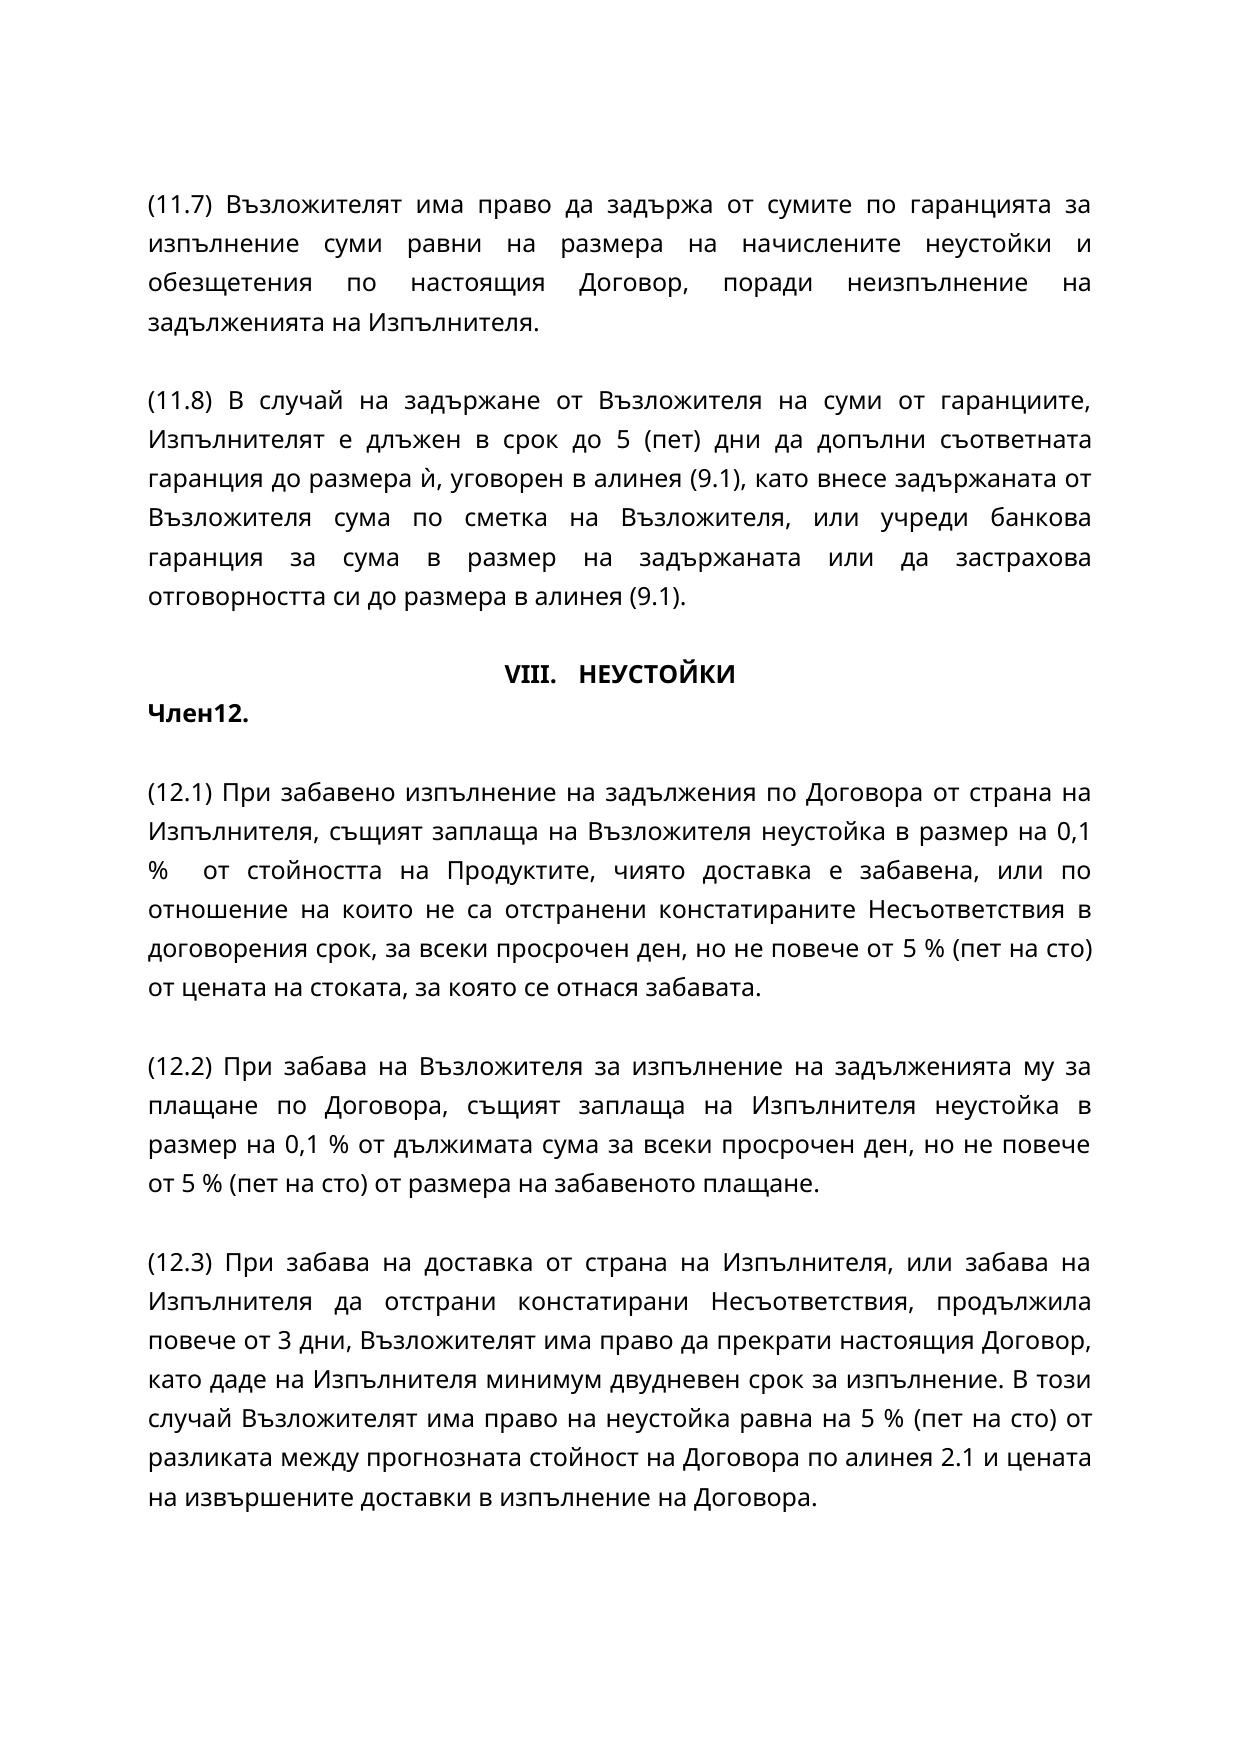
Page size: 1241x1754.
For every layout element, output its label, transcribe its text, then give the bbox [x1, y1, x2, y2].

text (12.3) При забава на доставка от страна на Изпълнителя, или забава на Изпълнителя да отстрани констатирани Несъответствия, продължила повече от 3 дни, Възложителят има право да прекрати настоящия Договор, като даде на Изпълнителя минимум двудневен срок за изпълнение. В този случай Възложителят има право на неустойка равна на 5 % (пет на сто) от разликата между прогнозната стойност на Договора по алинея 2.1 и цената на извършените доставки в изпълнение на Договора. [148, 1244, 1093, 1513]
text (12.1) При забавено изпълнение на задължения по Договора от страна на Изпълнителя, същият заплаща на Възложителя неустойка в размер на 0,1 % от стойността на Продуктите, чиято доставка е забавена, или по отношение на които не са отстранени констатираните Несъответствия в договорения срок, за всеки просрочен ден, но не повече от 5 % (пет на сто) от цената на стоката, за която се отнася забавата. [148, 774, 1093, 1004]
text (11.7) Възложителят има право да задържа от сумите по гаранцията за изпълнение суми равни на размера на начислените неустойки и обезщетения по настоящия Договор, поради неизпълнение на задълженията на Изпълнителя. [148, 187, 1093, 338]
text (11.8) В случай на задържане от Възложителя на суми от гаранциите, Изпълнителят е длъжен в срок до 5 (пет) дни да допълни съответната гаранция до размера ѝ, уговорен в алинея (9.1), като внесе задържаната от Възложителя сума по сметка на Възложителя, или учреди банкова гаранция за сума в размер на задържаната или да застрахова отговорността си до размера в алинея (9.1). [148, 383, 1093, 612]
list НЕУСТОЙКИ [148, 657, 1093, 691]
text (12.2) При забава на Възложителя за изпълнение на задълженията му за плащане по Договора, същият заплаща на Изпълнителя неустойка в размер на 0,1 % от дължимата сума за всеки просрочен ден, но не повече от 5 % (пет на сто) от размера на забавеното плащане. [148, 1048, 1093, 1200]
text Член12. [148, 696, 1093, 730]
